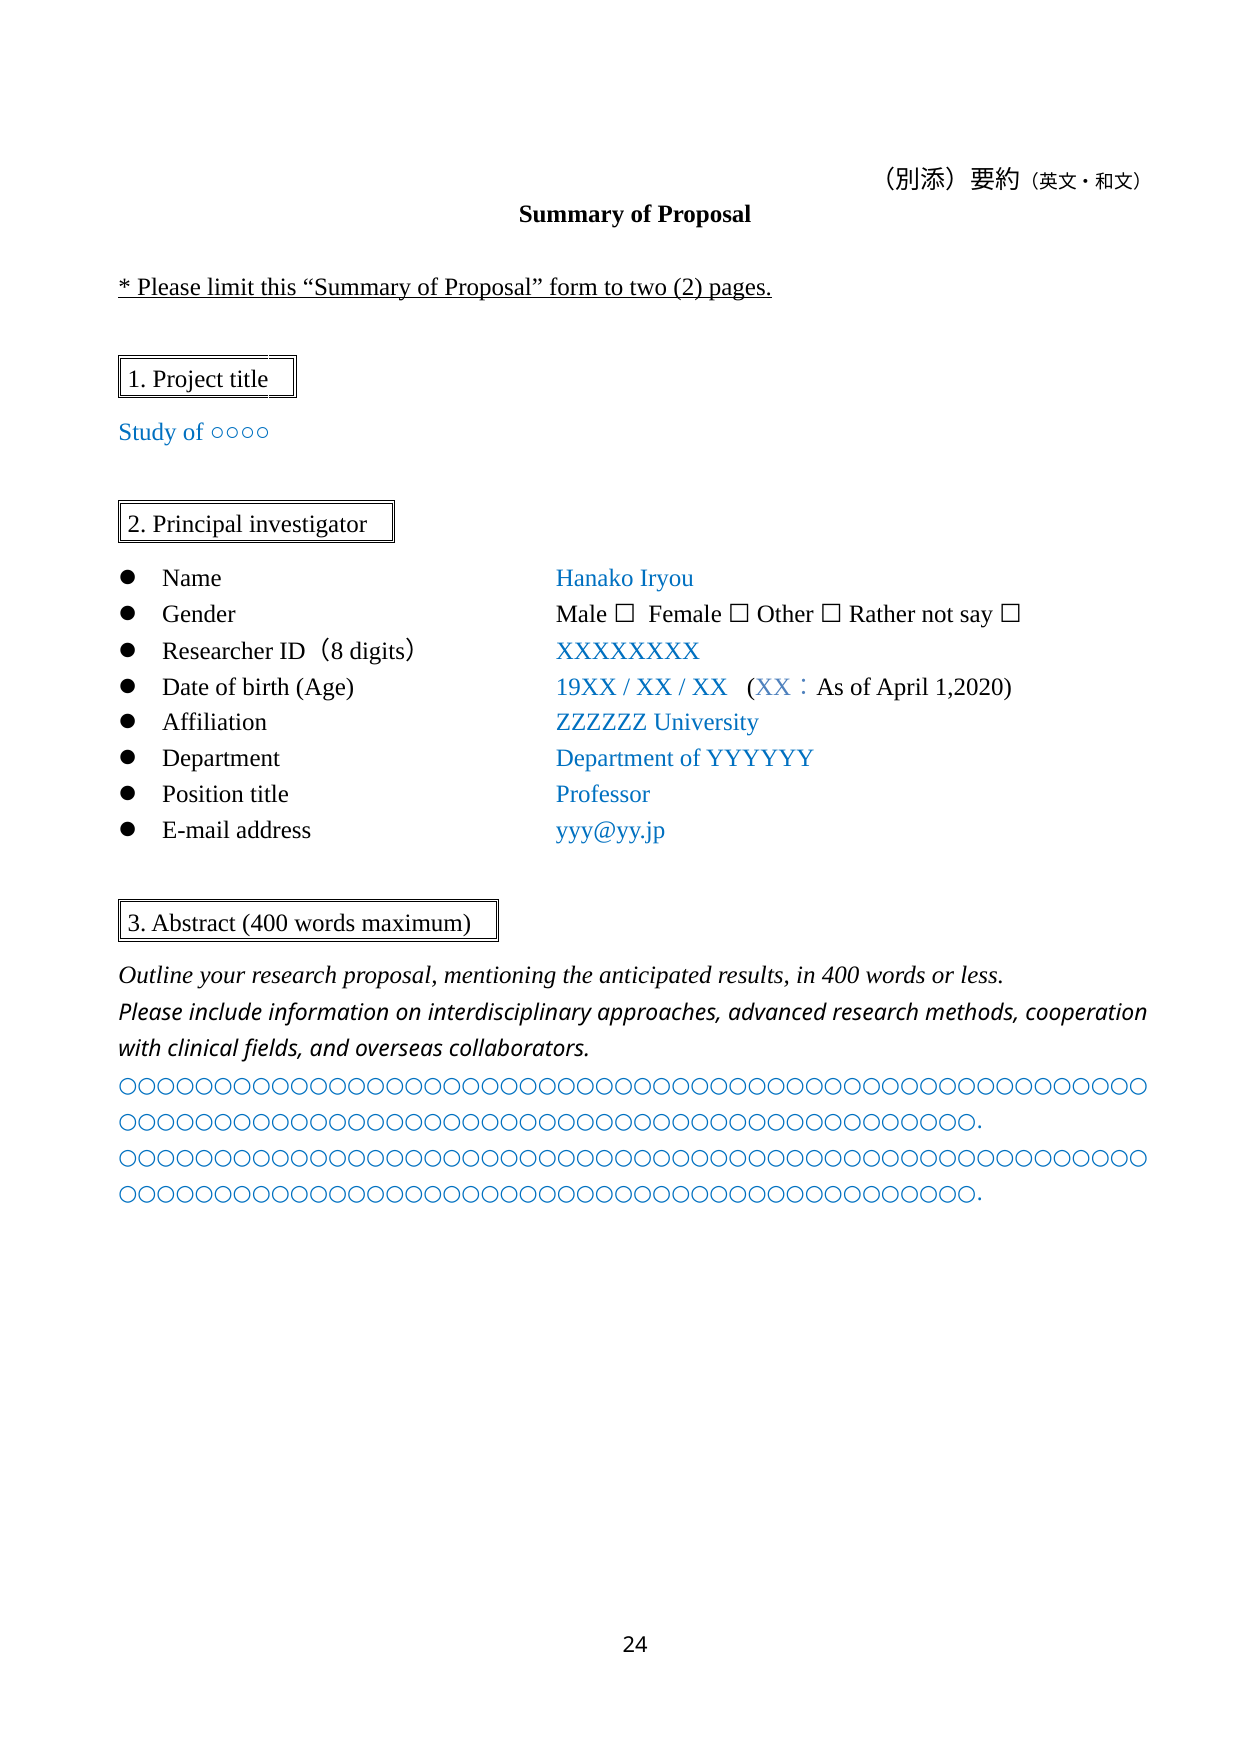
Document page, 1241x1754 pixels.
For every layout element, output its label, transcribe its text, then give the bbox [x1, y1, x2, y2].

list Gender Male Female Other Rather not say [118, 594, 1152, 630]
text ○○○○○○○○○○○○○○○○○○○○○○○○○○○○○○○○○○○○○○○○○○○○○○○○○○○○○○○○○○○○○○○○○○○○○○○○○○○○○○○○○○○○○○○○○○○○○○○○○○○. [118, 1138, 1152, 1210]
list Date of birth (Age) 19XX / XX / XX (XX：As of April 1,2020) [118, 667, 1152, 703]
text * Please limit this “Summary of Proposal” form to two (2) pages. [118, 268, 1152, 304]
list Position title Professor [118, 775, 1152, 812]
text Please include information on interdisciplinary approaches, advanced research methods, cooperation with clinical fields, and overseas collaborators. [118, 993, 1152, 1065]
list E-mail address yyy@yy.jp [118, 812, 1152, 848]
text 3. Abstract (400 words maximum) [118, 884, 1152, 957]
text 2. Principal investigator [118, 485, 1152, 558]
text 1. Project title [118, 340, 1152, 413]
list Name Hanako Iryou [118, 558, 1152, 594]
text （別添）要約（英文・和文） [118, 159, 1152, 195]
list Affiliation ZZZZZZ University [118, 703, 1152, 739]
text Summary of Proposal [118, 195, 1152, 232]
text ○○○○○○○○○○○○○○○○○○○○○○○○○○○○○○○○○○○○○○○○○○○○○○○○○○○○○○○○○○○○○○○○○○○○○○○○○○○○○○○○○○○○○○○○○○○○○○○○○○○. [118, 1065, 1152, 1138]
text Study of ○○○○ [118, 413, 1152, 449]
list Researcher ID（8 digits） XXXXXXXX [118, 630, 1152, 667]
text Outline your research proposal, mentioning the anticipated results, in 400 words or less. [118, 957, 1152, 993]
list Department Department of YYYYYY [118, 739, 1152, 775]
